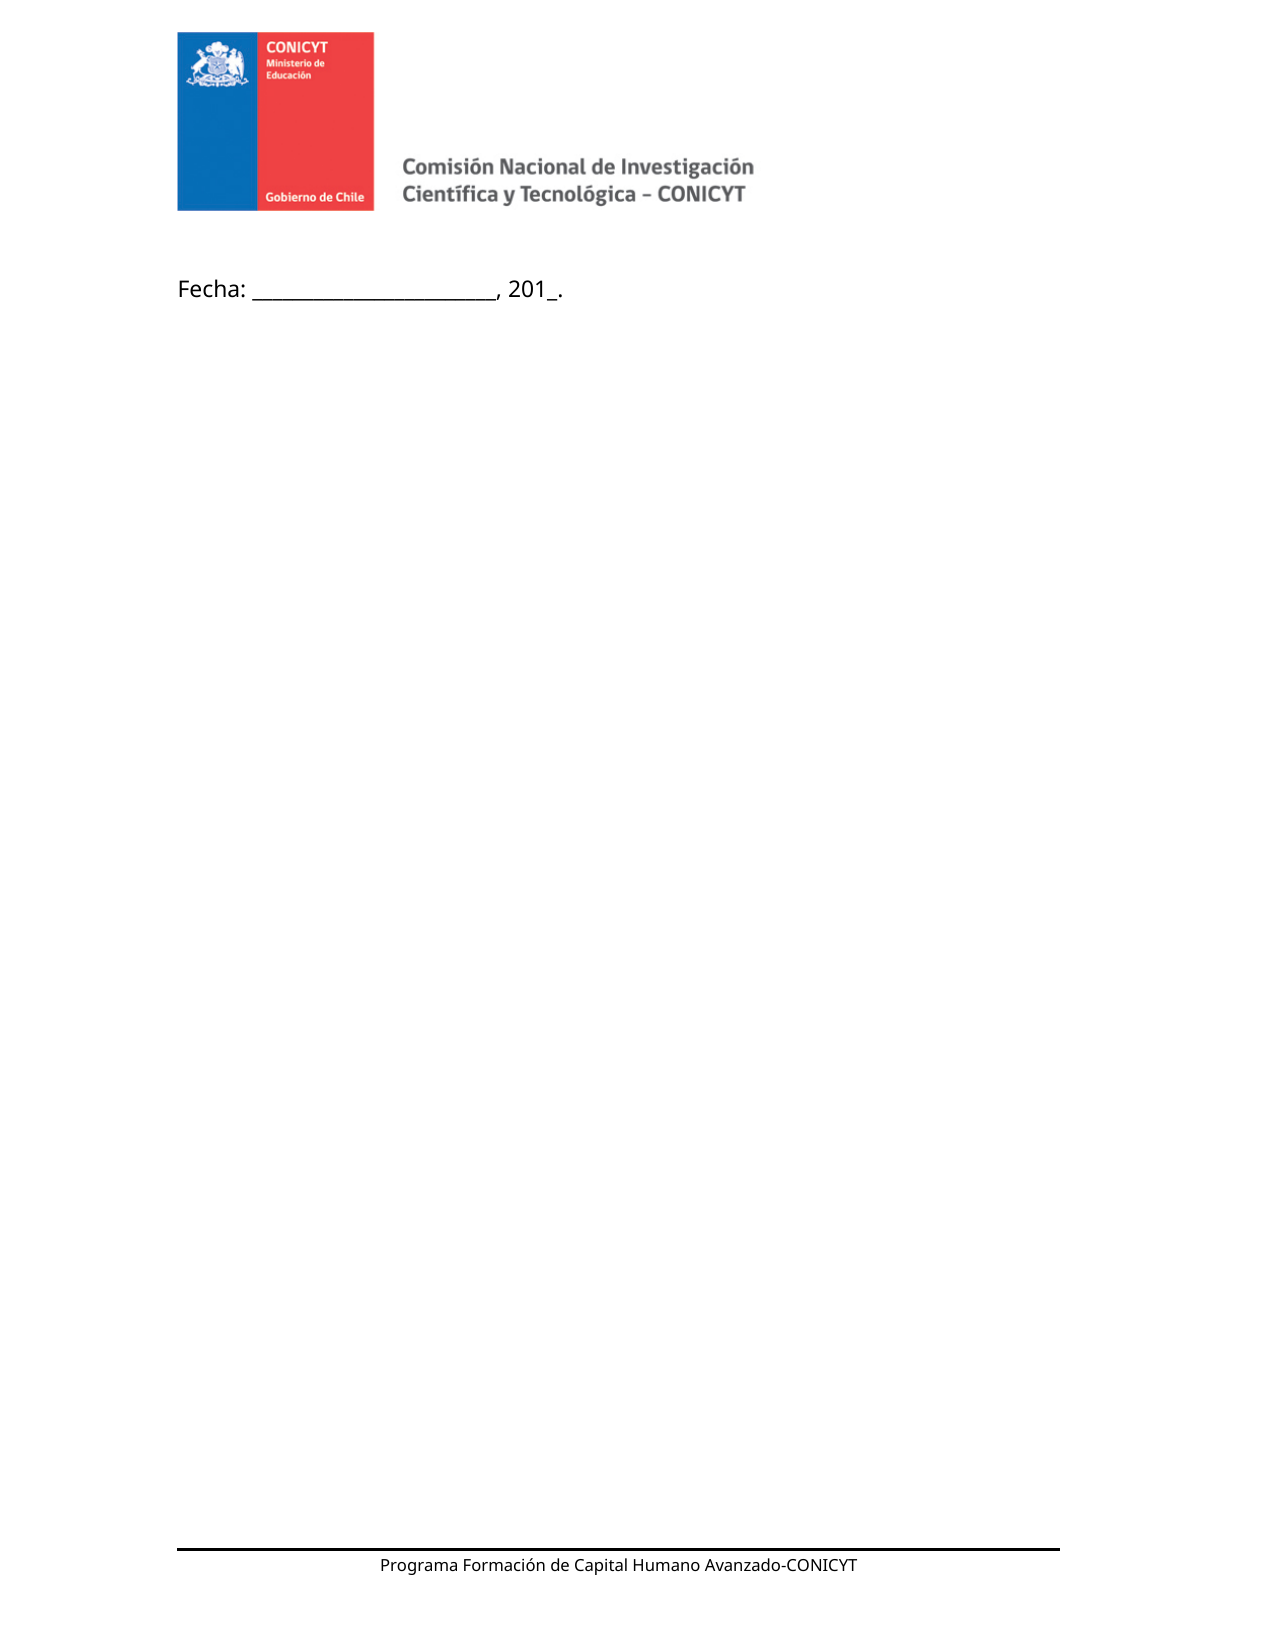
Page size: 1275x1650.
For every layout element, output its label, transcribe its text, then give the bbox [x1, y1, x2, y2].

text Fecha: ________________________, 201_. [177, 273, 1098, 305]
picture [177, 32, 765, 211]
